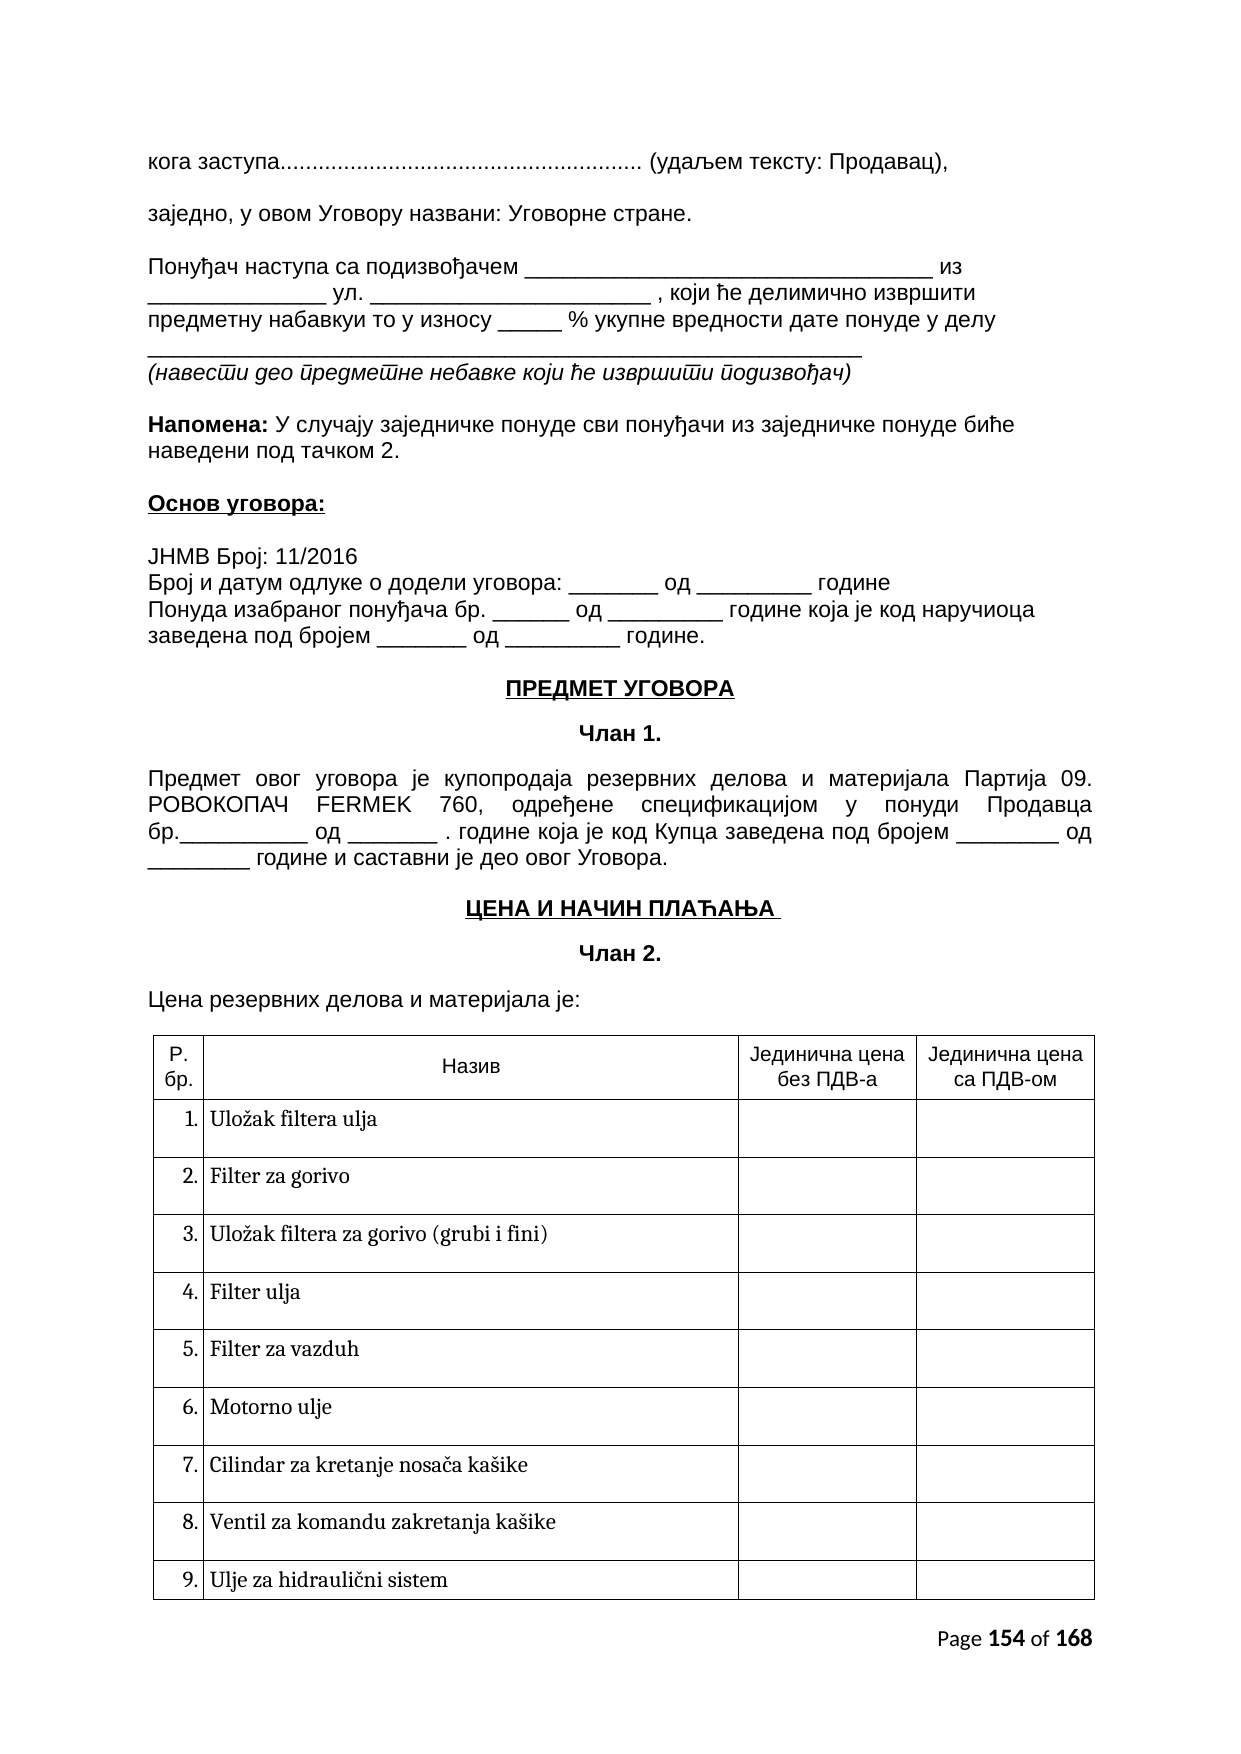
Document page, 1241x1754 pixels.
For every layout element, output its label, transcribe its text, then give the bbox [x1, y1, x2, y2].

text ПРЕДМЕТ УГОВОРА [148, 675, 1093, 701]
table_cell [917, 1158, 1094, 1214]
text Напомена: У случају заједничке понуде сви понуђачи из заједничке понуде биће наведени под тачком 2. [148, 411, 1093, 464]
text кога заступа......................................................... (удаљем тексту: Продавац), [148, 148, 1093, 174]
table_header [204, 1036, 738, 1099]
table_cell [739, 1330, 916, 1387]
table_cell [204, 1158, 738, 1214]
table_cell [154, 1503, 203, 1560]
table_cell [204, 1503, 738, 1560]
text ЈНМВ Број: 11/2016 [148, 543, 1093, 569]
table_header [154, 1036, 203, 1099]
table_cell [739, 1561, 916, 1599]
text Број и датум одлуке о додели уговора: _______ од _________ године [148, 569, 1093, 596]
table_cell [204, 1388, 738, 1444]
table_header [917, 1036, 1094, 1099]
text заједно, у овом Уговору названи: Уговорне стране. [148, 200, 1093, 227]
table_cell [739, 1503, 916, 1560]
text Цена резервних делова и материјала је: [148, 986, 1093, 1012]
text Члан 1. [148, 720, 1093, 746]
text Понуда изабраног понуђача бр. ______ од _________ године која је код наручиоца заведена под бројем _______ од _________ године. [148, 596, 1093, 648]
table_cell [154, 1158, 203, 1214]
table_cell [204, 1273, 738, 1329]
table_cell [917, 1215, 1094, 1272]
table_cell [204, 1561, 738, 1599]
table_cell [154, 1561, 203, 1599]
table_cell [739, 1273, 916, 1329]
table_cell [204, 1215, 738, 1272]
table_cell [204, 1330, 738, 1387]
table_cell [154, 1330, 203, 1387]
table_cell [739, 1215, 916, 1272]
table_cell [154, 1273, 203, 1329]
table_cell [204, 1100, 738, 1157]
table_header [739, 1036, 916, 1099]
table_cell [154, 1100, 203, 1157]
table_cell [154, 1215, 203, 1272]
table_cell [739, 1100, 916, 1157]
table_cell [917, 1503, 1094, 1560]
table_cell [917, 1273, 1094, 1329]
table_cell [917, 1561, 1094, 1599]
text Члан 2. [148, 940, 1093, 967]
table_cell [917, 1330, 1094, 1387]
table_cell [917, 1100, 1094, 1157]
subtitle Предмет овог уговора је купопродаја резервних делова и материјала Партија 09. РОВОКОПАЧ FERMEK 760, одређене спецификацијом у понуди Продавца бр.__________ од _______ . године која је код Купца заведена под бројем ________ од ________ године и саставни је део овог Уговора. [148, 765, 1093, 870]
text Основ уговора: [148, 490, 1093, 517]
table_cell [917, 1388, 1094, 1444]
text Понуђач наступа са подизвођачем ________________________________ из ______________ ул. ______________________ , који ће делимично извршити предметну набавкуи то у износу _____ % укупне вредности дате понуде у делу ________________________________________________________ [148, 253, 1093, 358]
text ЦЕНА И НАЧИН ПЛАЋАЊА [148, 895, 1093, 922]
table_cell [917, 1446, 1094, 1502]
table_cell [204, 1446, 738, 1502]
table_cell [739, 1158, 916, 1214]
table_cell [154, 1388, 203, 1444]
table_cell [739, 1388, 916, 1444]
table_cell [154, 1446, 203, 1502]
text (навести део предметне небавке који ће извршити подизвођач) [148, 358, 1093, 385]
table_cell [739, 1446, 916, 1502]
